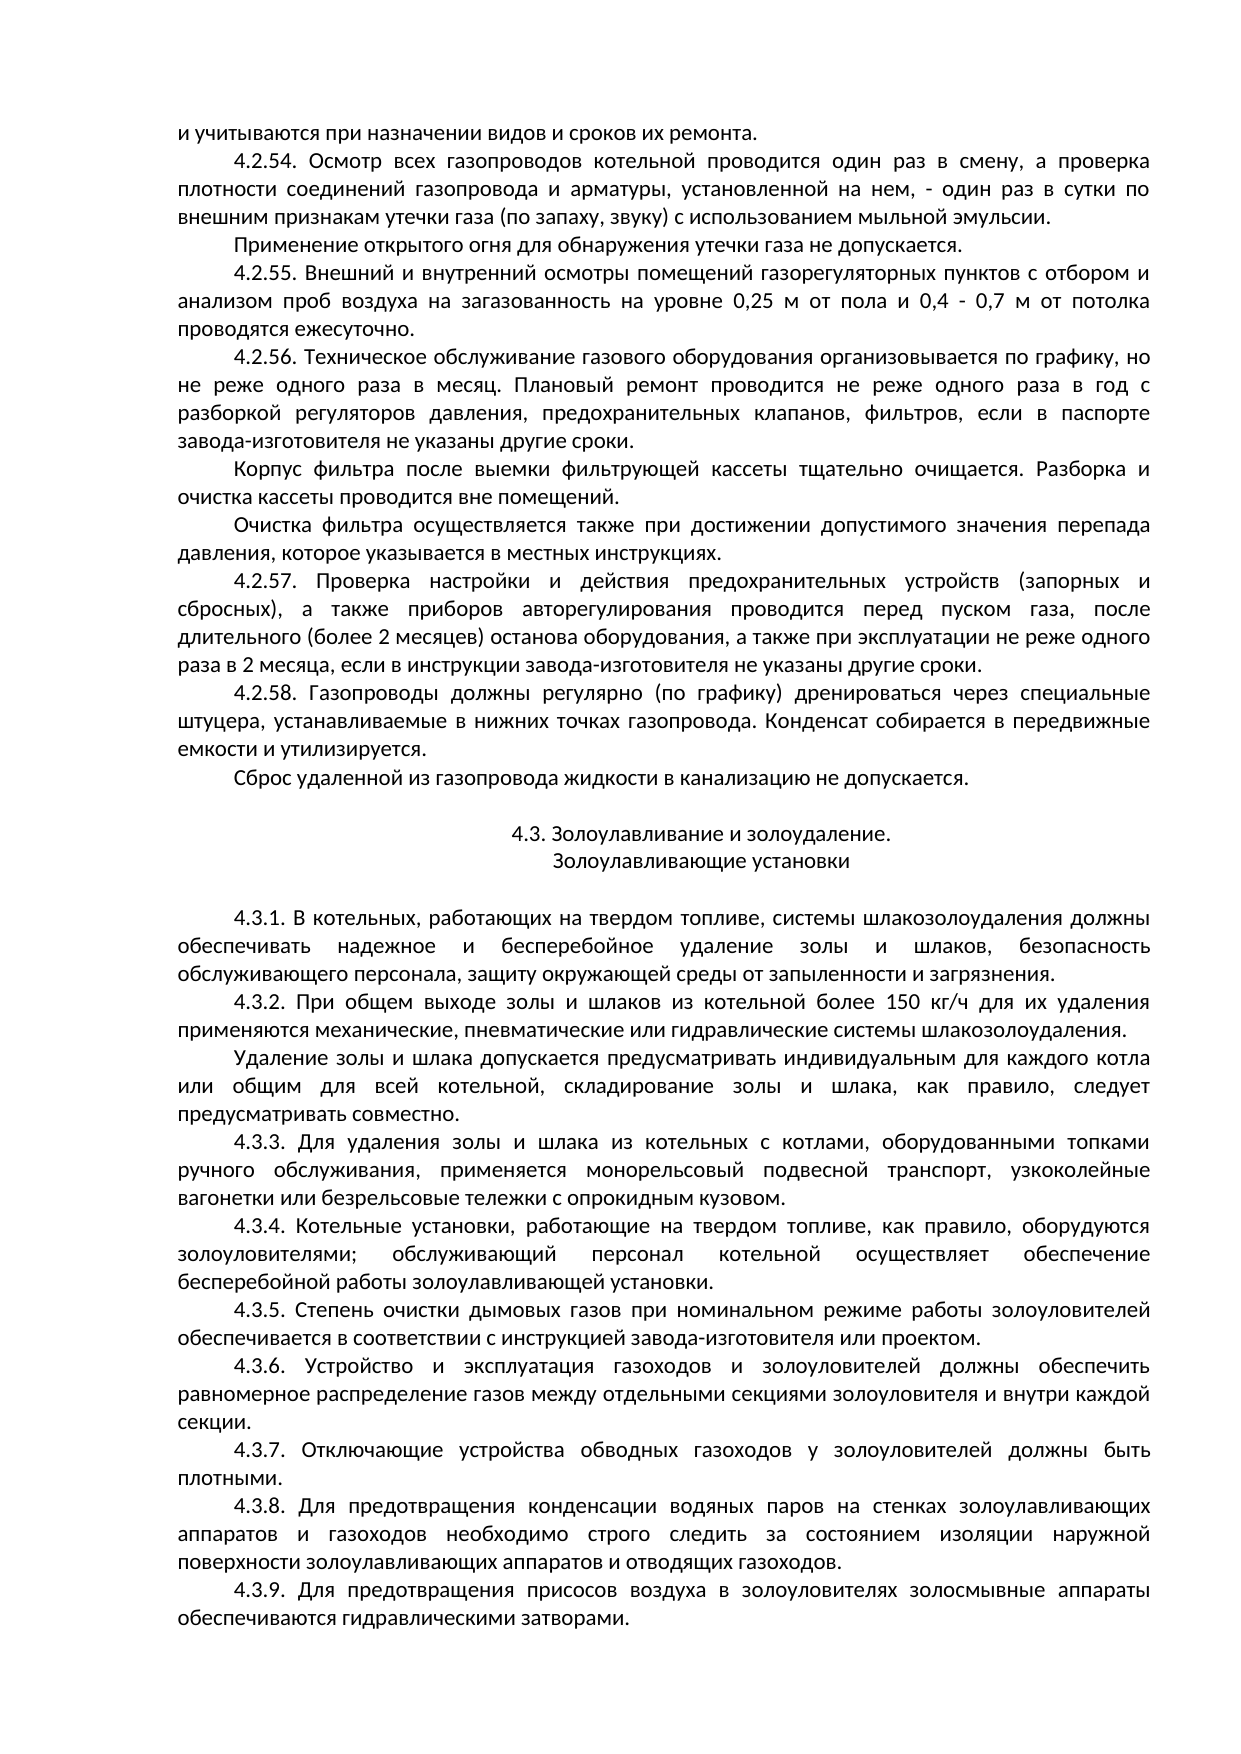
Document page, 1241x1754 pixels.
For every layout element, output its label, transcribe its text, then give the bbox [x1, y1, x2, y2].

text 4.3.7. Отключающие устройства обводных газоходов у золоуловителей должны быть плотными. [177, 1435, 1152, 1491]
text 4.3.1. В котельных, работающих на твердом топливе, системы шлакозолоудаления должны обеспечивать надежное и бесперебойное удаление золы и шлаков, безопасность обслуживающего персонала, защиту окружающей среды от запыленности и загрязнения. [177, 903, 1152, 987]
text 4.3.9. Для предотвращения присосов воздуха в золоуловителях золосмывные аппараты обеспечиваются гидравлическими затворами. [177, 1575, 1152, 1631]
text 4.3.6. Устройство и эксплуатация газоходов и золоуловителей должны обеспечить равномерное распределение газов между отдельными секциями золоуловителя и внутри каждой секции. [177, 1351, 1152, 1435]
text Применение открытого огня для обнаружения утечки газа не допускается. [177, 230, 1152, 258]
text 4.2.55. Внешний и внутренний осмотры помещений газорегуляторных пунктов с отбором и анализом проб воздуха на загазованность на уровне 0,25 м от пола и 0,4 - 0,7 м от потолка проводятся ежесуточно. [177, 258, 1152, 342]
text 4.3.8. Для предотвращения конденсации водяных паров на стенках золоулавливающих аппаратов и газоходов необходимо строго следить за состоянием изоляции наружной поверхности золоулавливающих аппаратов и отводящих газоходов. [177, 1491, 1152, 1575]
text 4.3.5. Степень очистки дымовых газов при номинальном режиме работы золоуловителей обеспечивается в соответствии с инструкцией завода-изготовителя или проектом. [177, 1295, 1152, 1351]
text 4.3.2. При общем выходе золы и шлаков из котельной более 150 кг/ч для их удаления применяются механические, пневматические или гидравлические системы шлакозолоудаления. [177, 987, 1152, 1043]
text Сброс удаленной из газопровода жидкости в канализацию не допускается. [177, 763, 1152, 791]
text 4.3.4. Котельные установки, работающие на твердом топливе, как правило, оборудуются золоуловителями; обслуживающий персонал котельной осуществляет обеспечение бесперебойной работы золоулавливающей установки. [177, 1211, 1152, 1295]
text 4.2.57. Проверка настройки и действия предохранительных устройств (запорных и сбросных), а также приборов авторегулирования проводится перед пуском газа, после длительного (более 2 месяцев) останова оборудования, а также при эксплуатации не реже одного раза в 2 месяца, если в инструкции завода-изготовителя не указаны другие сроки. [177, 566, 1152, 678]
text 4.2.54. Осмотр всех газопроводов котельной проводится один раз в смену, а проверка плотности соединений газопровода и арматуры, установленной на нем, - один раз в сутки по внешним признакам утечки газа (по запаху, звуку) с использованием мыльной эмульсии. [177, 146, 1152, 230]
text Очистка фильтра осуществляется также при достижении допустимого значения перепада давления, которое указывается в местных инструкциях. [177, 510, 1152, 566]
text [177, 118, 1152, 146]
text 4.3.3. Для удаления золы и шлака из котельных с котлами, оборудованными топками ручного обслуживания, применяется монорельсовый подвесной транспорт, узкоколейные вагонетки или безрельсовые тележки с опрокидным кузовом. [177, 1127, 1152, 1211]
text Удаление золы и шлака допускается предусматривать индивидуальным для каждого котла или общим для всей котельной, складирование золы и шлака, как правило, следует предусматривать совместно. [177, 1043, 1152, 1127]
text Корпус фильтра после выемки фильтрующей кассеты тщательно очищается. Разборка и очистка кассеты проводится вне помещений. [177, 454, 1152, 510]
text 4.3. Золоулавливание и золоудаление. [177, 819, 1152, 847]
text 4.2.56. Техническое обслуживание газового оборудования организовывается по графику, но не реже одного раза в месяц. Плановый ремонт проводится не реже одного раза в год с разборкой регуляторов давления, предохранительных клапанов, фильтров, если в паспорте завода-изготовителя не указаны другие сроки. [177, 342, 1152, 454]
text Золоулавливающие установки [177, 847, 1152, 875]
text 4.2.58. Газопроводы должны регулярно (по графику) дренироваться через специальные штуцера, устанавливаемые в нижних точках газопровода. Конденсат собирается в передвижные емкости и утилизируется. [177, 678, 1152, 763]
